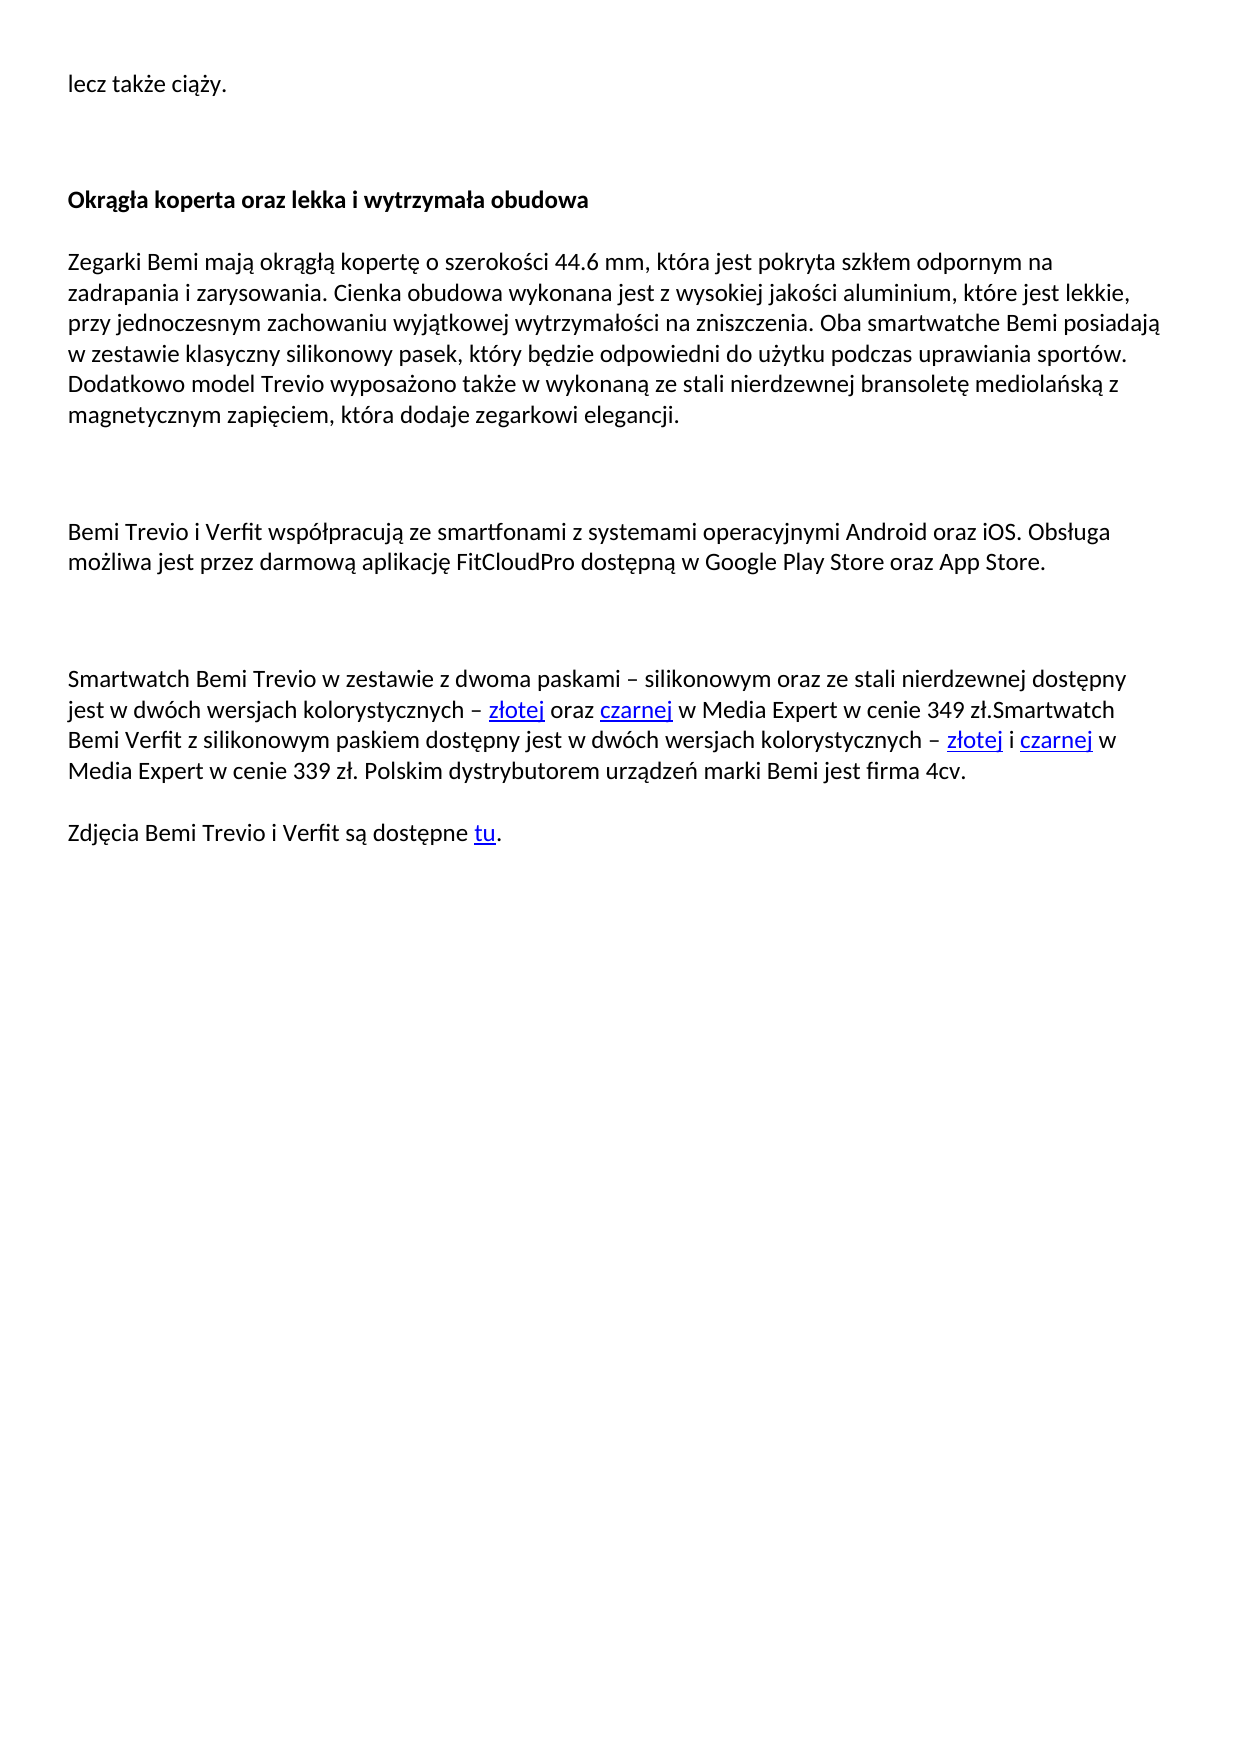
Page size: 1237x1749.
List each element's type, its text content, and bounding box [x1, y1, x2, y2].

text Zegarki Bemi mają okrągłą kopertę o szerokości 44.6 mm, która jest pokryta szkłem odpornym na zadrapania i zarysowania. Cienka obudowa wykonana jest z wysokiej jakości aluminium, które jest lekkie, przy jednoczesnym zachowaniu wyjątkowej wytrzymałości na zniszczenia. Oba smartwatche Bemi posiadają w zestawie klasyczny silikonowy pasek, który będzie odpowiedni do użytku podczas uprawiania sportów. Dodatkowo model Trevio wyposażono także w wykonaną ze stali nierdzewnej bransoletę mediolańską z magnetycznym zapięciem, która dodaje zegarkowi elegancji. [68, 246, 1169, 429]
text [68, 68, 1169, 98]
text Okrągła koperta oraz lekka i wytrzymała obudowa [68, 185, 1169, 215]
text Bemi Trevio i Verfit współpracują ze smartfonami z systemami operacyjnymi Android oraz iOS. Obsługa możliwa jest przez darmową aplikację FitCloudPro dostępną w Google Play Store oraz App Store. [68, 516, 1169, 577]
text Zdjęcia Bemi Trevio i Verfit są dostępne tu. [68, 817, 1169, 847]
text Smartwatch Bemi Trevio w zestawie z dwoma paskami – silikonowym oraz ze stali nierdzewnej dostępny jest w dwóch wersjach kolorystycznych – złotej oraz czarnej w Media Expert w cenie 349 zł.Smartwatch Bemi Verfit z silikonowym paskiem dostępny jest w dwóch wersjach kolorystycznych – złotej i czarnej w Media Expert w cenie 339 zł. Polskim dystrybutorem urządzeń marki Bemi jest firma 4cv. [68, 663, 1169, 786]
